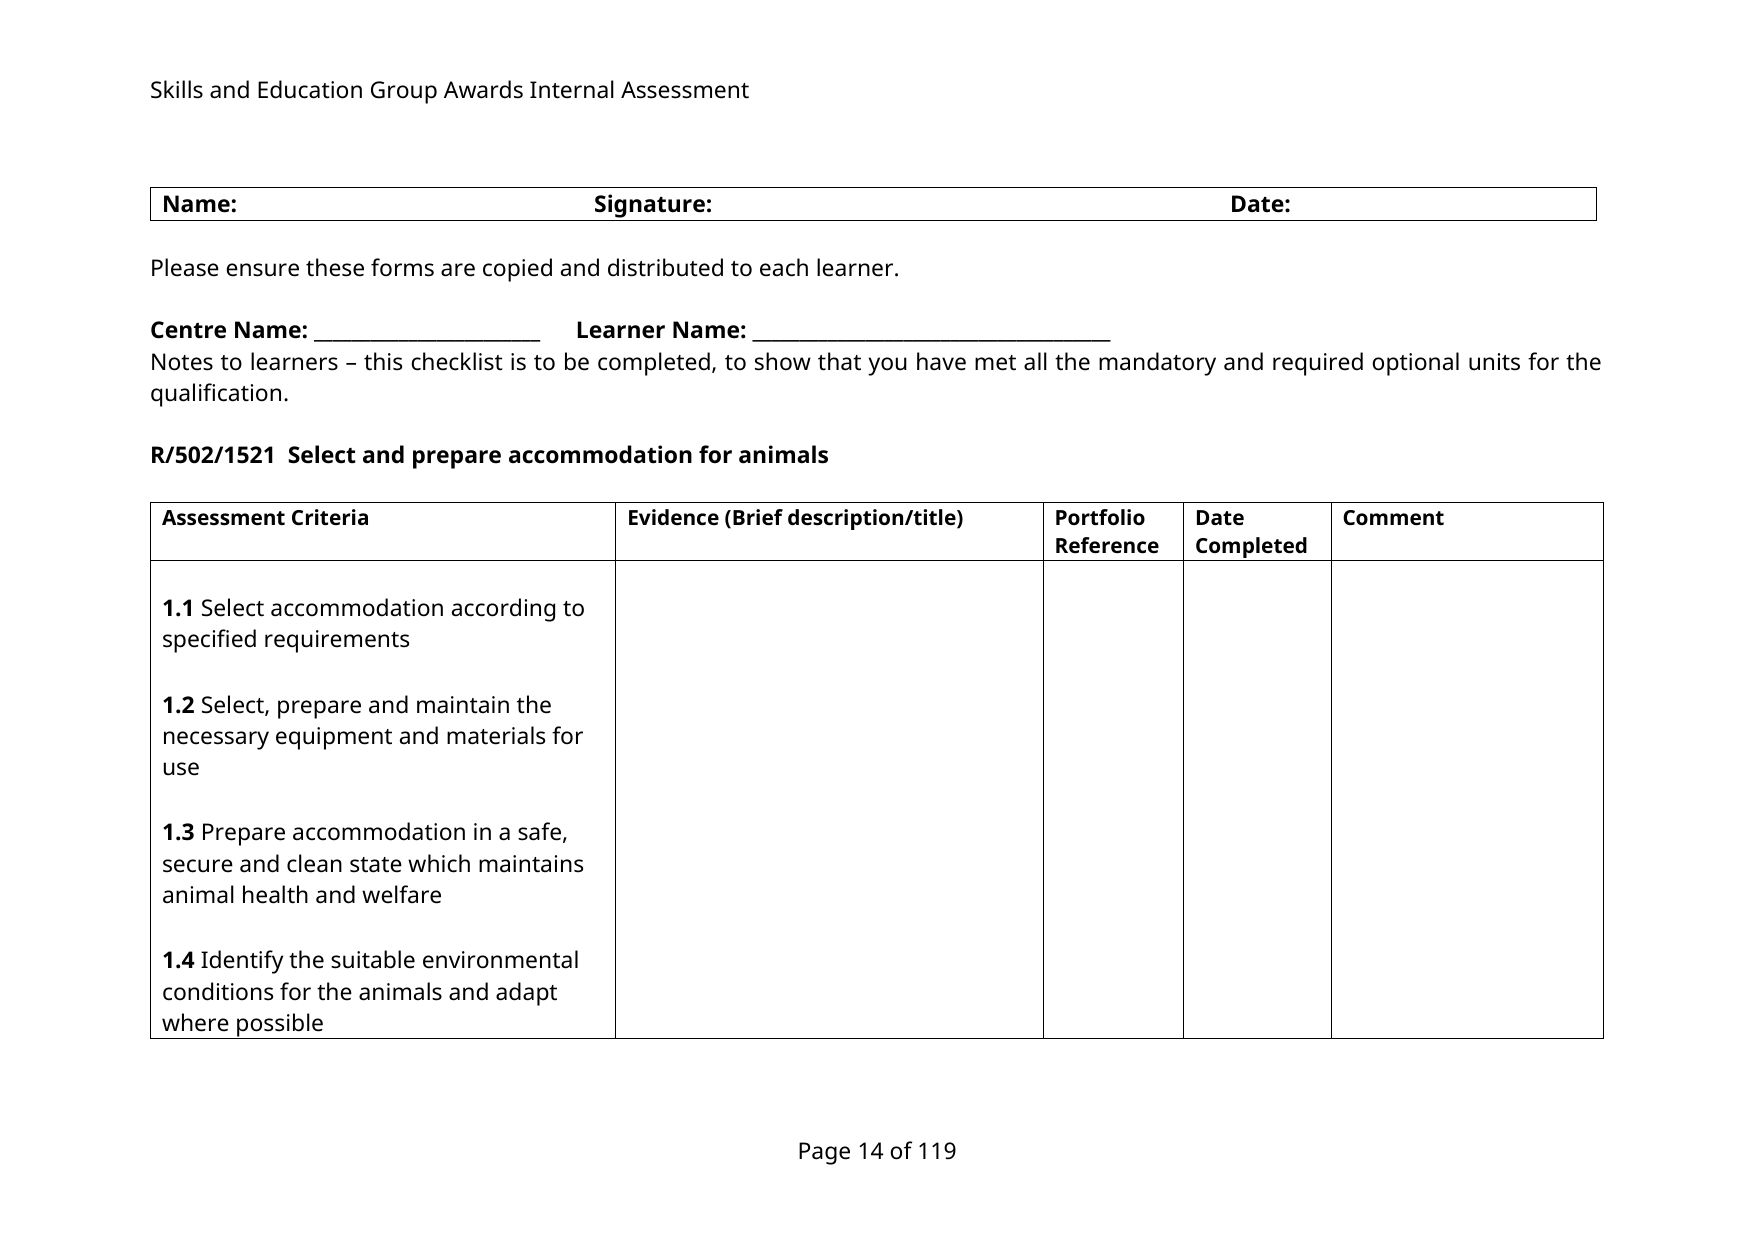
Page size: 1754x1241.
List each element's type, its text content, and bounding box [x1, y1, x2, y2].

subtitle Centre Name: ________________________ Learner Name: ______________________________________ [150, 314, 1604, 346]
table_cell [1332, 561, 1603, 1038]
table_header Assessment Criteria [151, 503, 615, 560]
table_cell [151, 188, 1596, 219]
text Notes to learners – this checklist is to be completed, to show that you have met all the mandatory and required optional units for the qualification. [150, 346, 1604, 408]
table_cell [151, 561, 615, 1038]
subtitle Please ensure these forms are copied and distributed to each learner. [150, 252, 1604, 283]
table_header Date Completed [1184, 503, 1331, 560]
table_header Comment [1332, 503, 1603, 560]
table_header Evidence (Brief description/title) [616, 503, 1043, 560]
table_cell [1184, 561, 1331, 1038]
table_cell [616, 561, 1043, 1038]
table_cell [1044, 561, 1183, 1038]
text R/502/1521 Select and prepare accommodation for animals [150, 439, 1604, 471]
table_header Portfolio Reference [1044, 503, 1183, 560]
